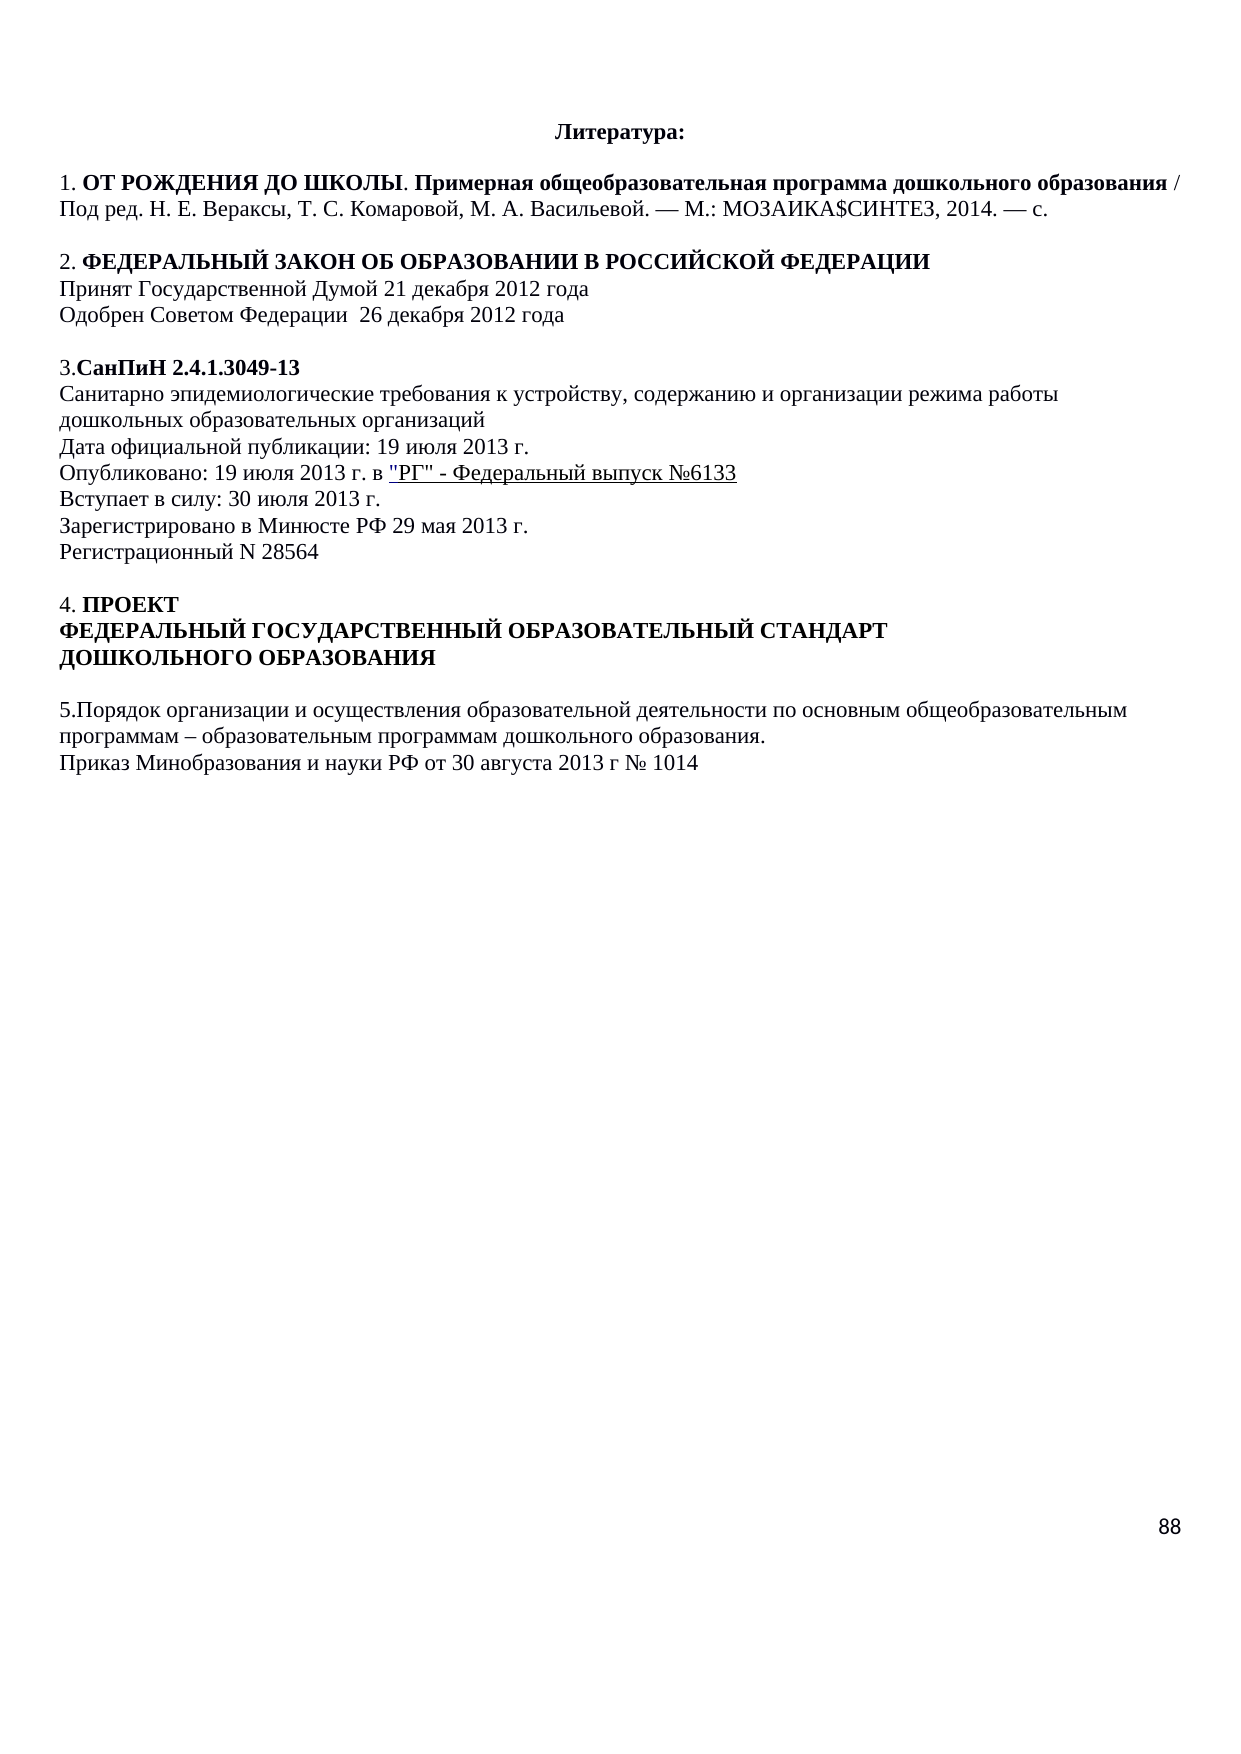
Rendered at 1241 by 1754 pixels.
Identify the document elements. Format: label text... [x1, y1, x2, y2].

text Дата официальной публикации: 19 июля 2013 г. [59, 433, 1181, 459]
text 1. ОТ РОЖДЕНИЯ ДО ШКОЛЫ. Примерная общеобразовательная программа дошкольного образования / Под ред. Н. Е. Вераксы, Т. С. Комаровой, М. А. Васильевой. — М.: МОЗАИКА$СИНТЕЗ, 2014. — с. [59, 169, 1181, 222]
text Санитарно эпидемиологические требования к устройству, содержанию и организации режима работы дошкольных образовательных организаций [59, 380, 1181, 433]
text ФЕДЕРАЛЬНЫЙ ГОСУДАРСТВЕННЫЙ ОБРАЗОВАТЕЛЬНЫЙ СТАНДАРТ [59, 617, 1181, 643]
text Зарегистрировано в Минюсте РФ 29 мая 2013 г. [59, 512, 1181, 538]
text Регистрационный N 28564 [59, 538, 1181, 564]
text 2. ФЕДЕРАЛЬНЫЙ ЗАКОН ОБ ОБРАЗОВАНИИ В РОССИЙСКОЙ ФЕДЕРАЦИИ [59, 248, 1181, 274]
text 4. ПРОЕКТ [59, 591, 1181, 617]
text 5.Порядок организации и осуществления образовательной деятельности по основным общеобразовательным программам – образовательным программам дошкольного образования. [59, 696, 1181, 749]
text Литература: [59, 118, 1181, 144]
text Одобрен Советом Федерации 26 декабря 2012 года [59, 301, 1181, 327]
text Опубликовано: 19 июля 2013 г. в "РГ" - Федеральный выпуск №6133 Вступает в силу: 30 июля 2013 г. [59, 459, 1181, 512]
text Приказ Минобразования и науки РФ от 30 августа 2013 г № 1014 [59, 749, 1181, 775]
text Принят Государственной Думой 21 декабря 2012 года [59, 274, 1181, 301]
text ДОШКОЛЬНОГО ОБРАЗОВАНИЯ [59, 643, 1181, 670]
text 3.СанПиН 2.4.1.3049-13 [59, 354, 1181, 380]
